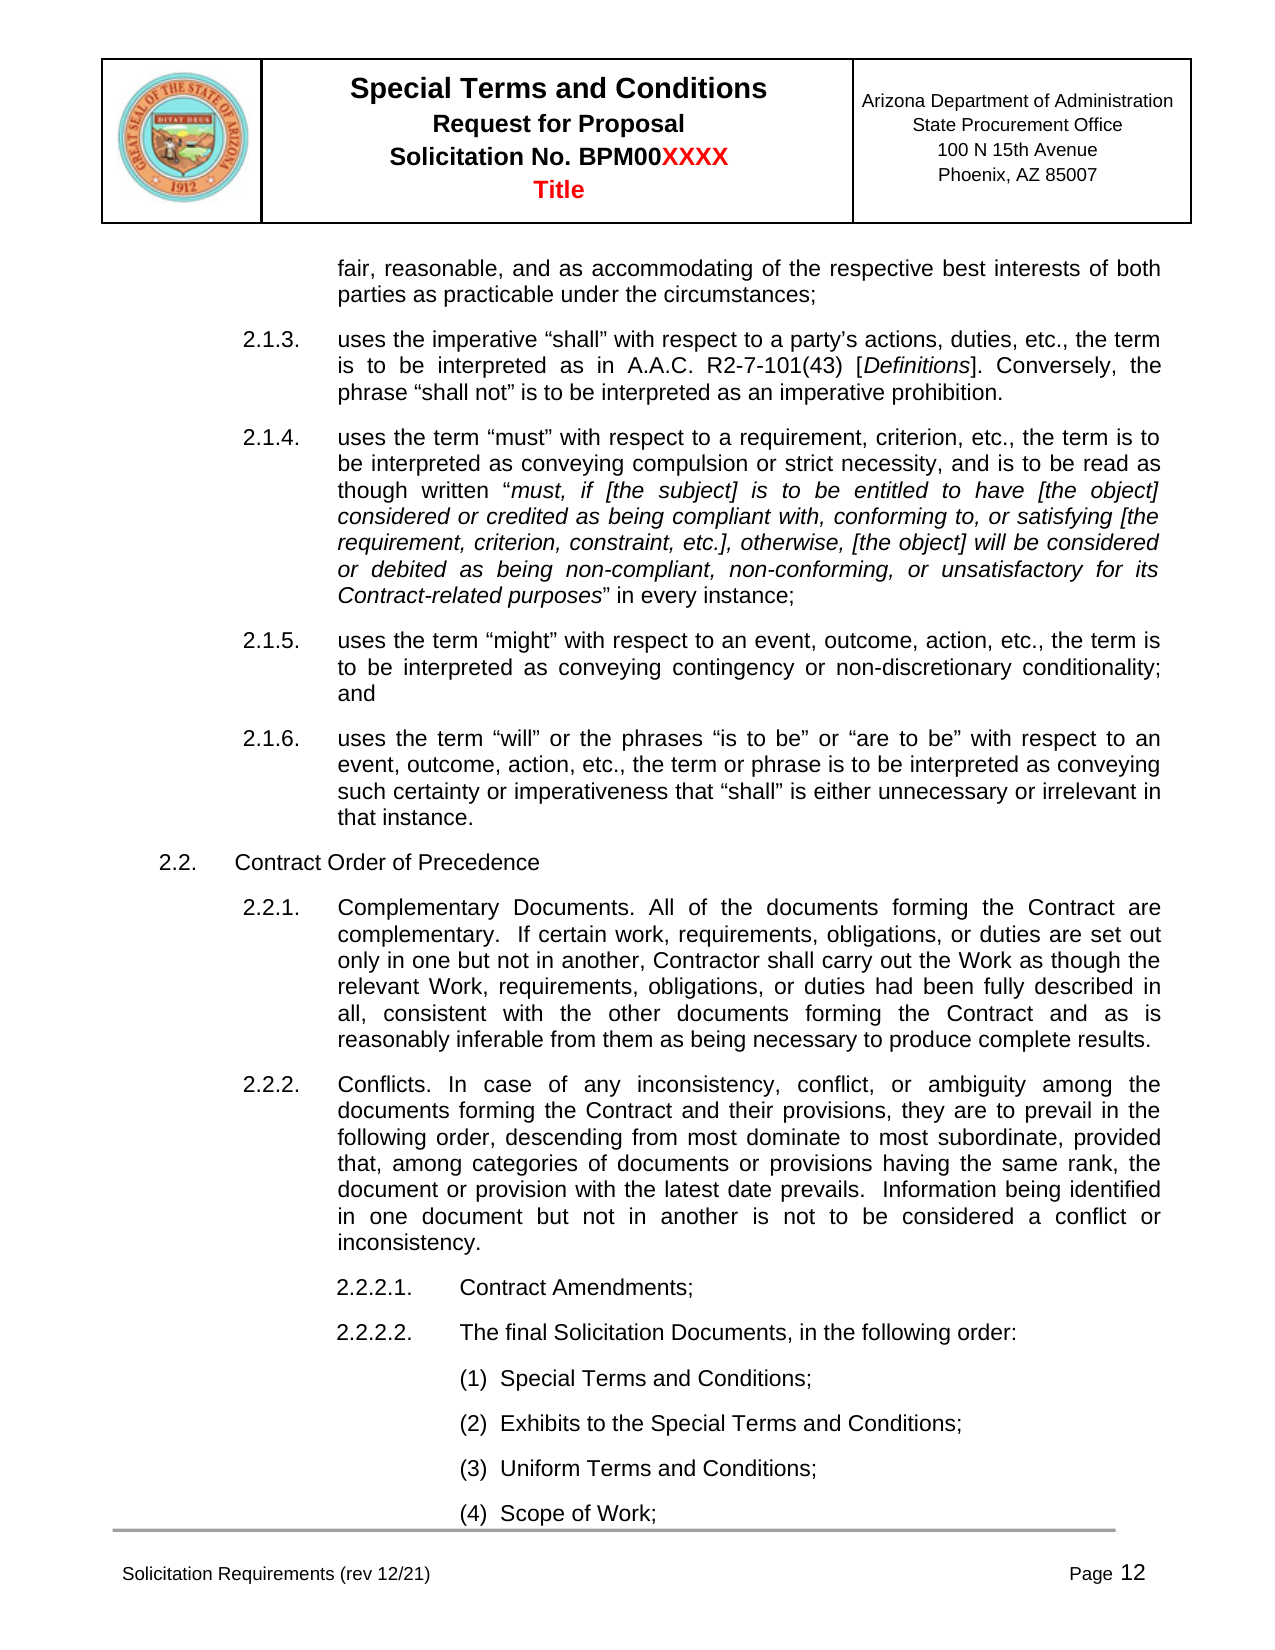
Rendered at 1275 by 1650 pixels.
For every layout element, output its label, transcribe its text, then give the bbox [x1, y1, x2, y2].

list uses the imperative “shall” with respect to a party’s actions, duties, etc., the term is to be interpreted as in A.A.C. R2-7-101(43) [Definitions]. Conversely, the phrase “shall not” is to be interpreted as an imperative prohibition. [300, 326, 1162, 405]
text (1) Special Terms and Conditions; [225, 1364, 1153, 1391]
list uses the term “will” or the phrases “is to be” or “are to be” with respect to an event, outcome, action, etc., the term or phrase is to be interpreted as conveying such certainty or imperativeness that “shall” is either unnecessary or irrelevant in that instance. [300, 725, 1162, 830]
picture [116, 71, 251, 204]
text (4) Scope of Work; [225, 1500, 1153, 1526]
text (3) Uniform Terms and Conditions; [225, 1455, 1153, 1481]
list uses the term “must” with respect to a requirement, criterion, etc., the term is to be interpreted as conveying compulsion or strict necessity, and is to be read as though written “must, if [the subject] is to be entitled to have [the object] considered or credited as being compliant with, conforming to, or satisfying [the requirement, criterion, constraint, etc.], otherwise, [the object] will be considered or debited as being non-compliant, non-conforming, or unsatisfactory for its Contract-related purposes” in every instance; [300, 424, 1162, 608]
list The final Solicitation Documents, in the following order: [412, 1319, 1162, 1346]
list Complementary Documents. All of the documents forming the Contract are complementary. If certain work, requirements, obligations, or duties are set out only in one but not in another, Contractor shall carry out the Work as though the relevant Work, requirements, obligations, or duties had been fully described in all, consistent with the other documents forming the Contract and as is reasonably inferable from them as being necessary to produce complete results. [300, 894, 1162, 1052]
list Conflicts. In case of any inconsistency, conflict, or ambiguity among the documents forming the Contract and their provisions, they are to prevail in the following order, descending from most dominate to most subordinate, provided that, among categories of documents or provisions having the same rank, the document or provision with the latest date prevails. Information being identified in one document but not in another is not to be considered a conflict or inconsistency. [300, 1071, 1162, 1256]
list Contract Order of Precedence [197, 849, 1162, 875]
text (2) Exhibits to the Special Terms and Conditions; [225, 1409, 1153, 1436]
list Contract Amendments; [412, 1274, 1162, 1301]
list uses the term “might” with respect to an event, outcome, action, etc., the term is to be interpreted as conveying contingency or non-discretionary conditionality; and [300, 627, 1162, 706]
